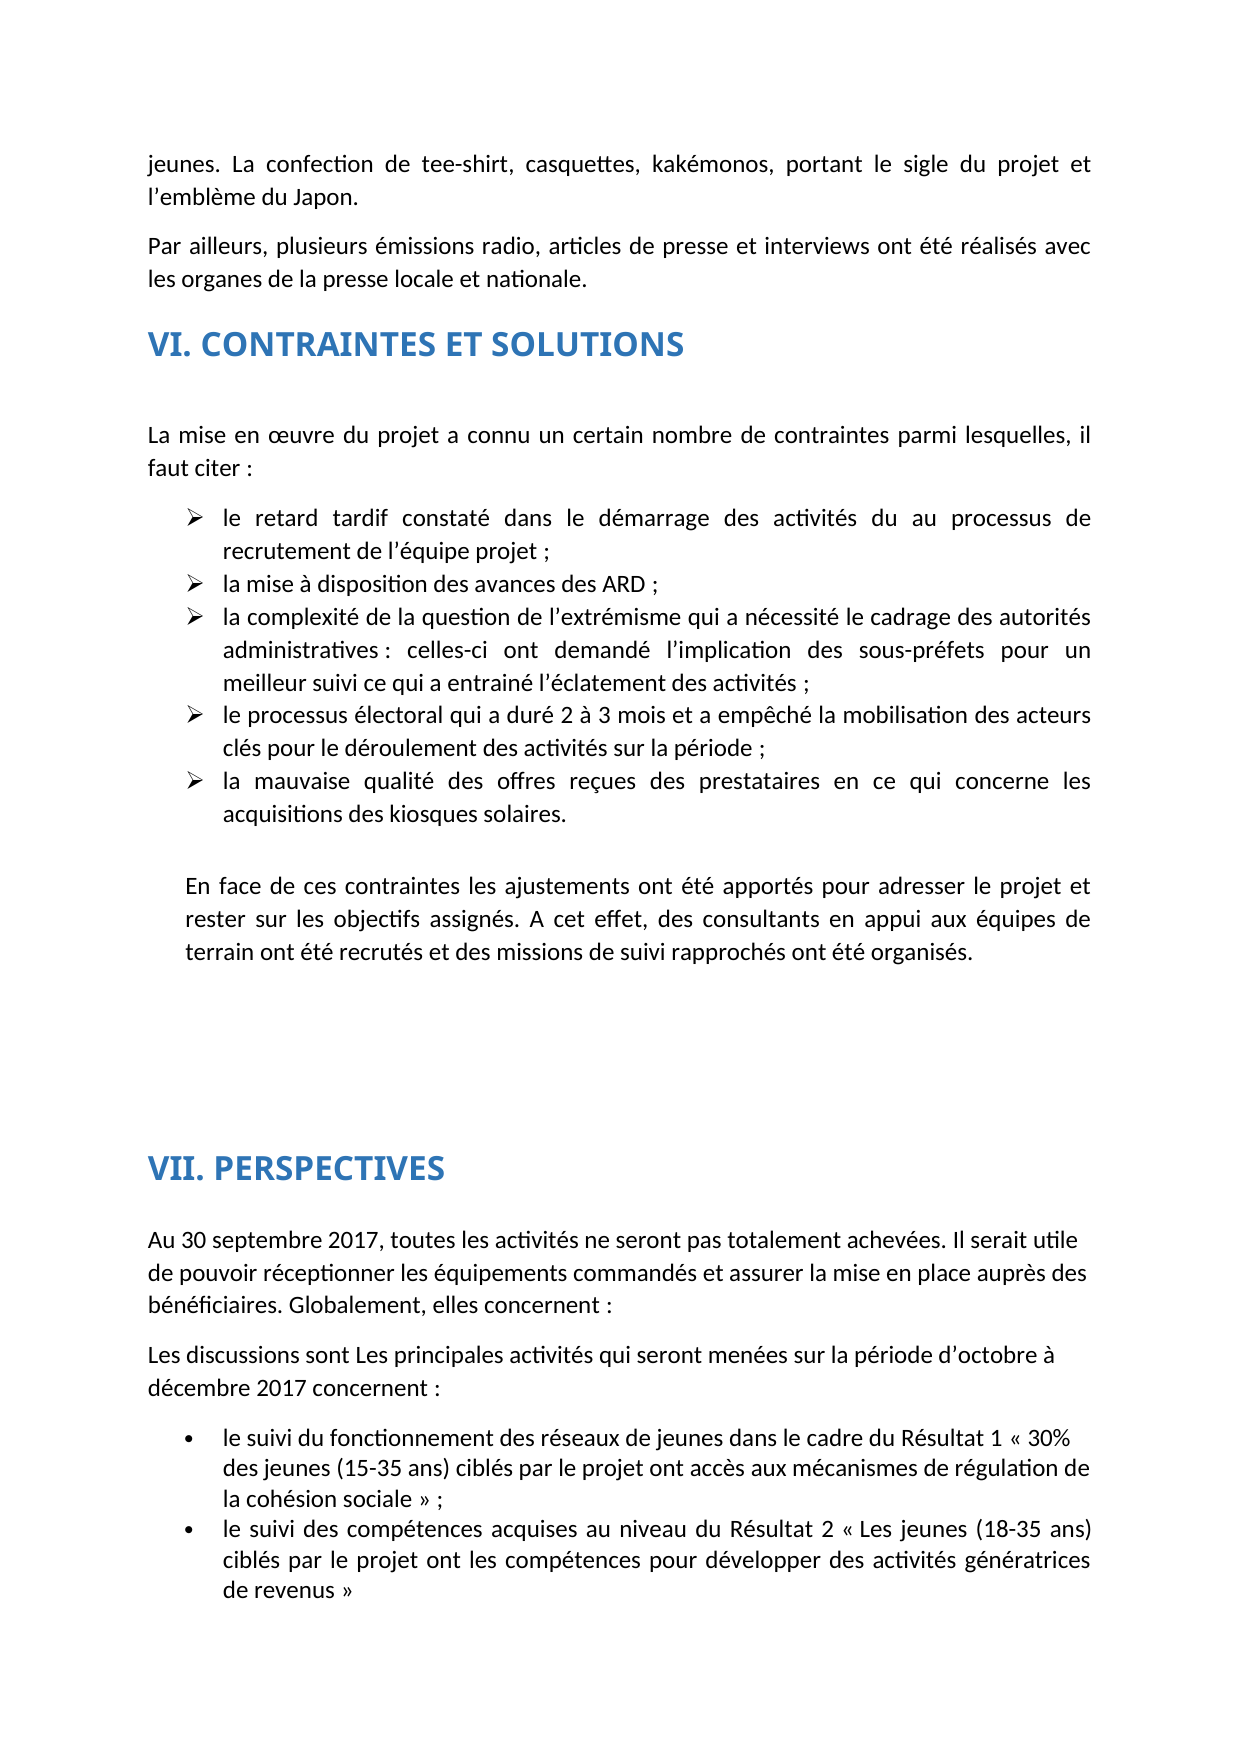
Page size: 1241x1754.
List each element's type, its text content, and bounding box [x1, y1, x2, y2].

text Au 30 septembre 2017, toutes les activités ne seront pas totalement achevées. Il serait utile de pouvoir réceptionner les équipements commandés et assurer la mise en place auprès des bénéficiaires. Globalement, elles concernent : [148, 1224, 1092, 1320]
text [148, 148, 1092, 211]
list le suivi du fonctionnement des réseaux de jeunes dans le cadre du Résultat 1 « 30% des jeunes (15-35 ans) ciblés par le projet ont accès aux mécanismes de régulation de la cohésion sociale » ; [185, 1422, 1092, 1513]
text La mise en œuvre du projet a connu un certain nombre de contraintes parmi lesquelles, il faut citer : [148, 419, 1092, 483]
list la complexité de la question de l’extrémisme qui a nécessité le cadrage des autorités administratives : celles-ci ont demandé l’implication des sous-préfets pour un meilleur suivi ce qui a entrainé l’éclatement des activités ; [185, 601, 1092, 697]
list le processus électoral qui a duré 2 à 3 mois et a empêché la mobilisation des acteurs clés pour le déroulement des activités sur la période ; [185, 699, 1092, 763]
list le retard tardif constaté dans le démarrage des activités du au processus de recrutement de l’équipe projet ; [185, 502, 1092, 566]
subtitle VI. CONTRAINTES ET SOLUTIONS [148, 321, 1092, 366]
list la mauvaise qualité des offres reçues des prestataires en ce qui concerne les acquisitions des kiosques solaires. [185, 765, 1092, 829]
text Par ailleurs, plusieurs émissions radio, articles de presse et interviews ont été réalisés avec les organes de la presse locale et nationale. [148, 230, 1092, 294]
subtitle VII. PERSPECTIVES [148, 1144, 1092, 1190]
list la mise à disposition des avances des ARD ; [185, 568, 1092, 598]
text En face de ces contraintes les ajustements ont été apportés pour adresser le projet et rester sur les objectifs assignés. A cet effet, des consultants en appui aux équipes de terrain ont été recrutés et des missions de suivi rapprochés ont été organisés. [185, 870, 1092, 966]
text Les discussions sont Les principales activités qui seront menées sur la période d’octobre à décembre 2017 concernent : [148, 1339, 1092, 1403]
list le suivi des compétences acquises au niveau du Résultat 2 « Les jeunes (18-35 ans) ciblés par le projet ont les compétences pour développer des activités génératrices de revenus » [185, 1513, 1092, 1605]
